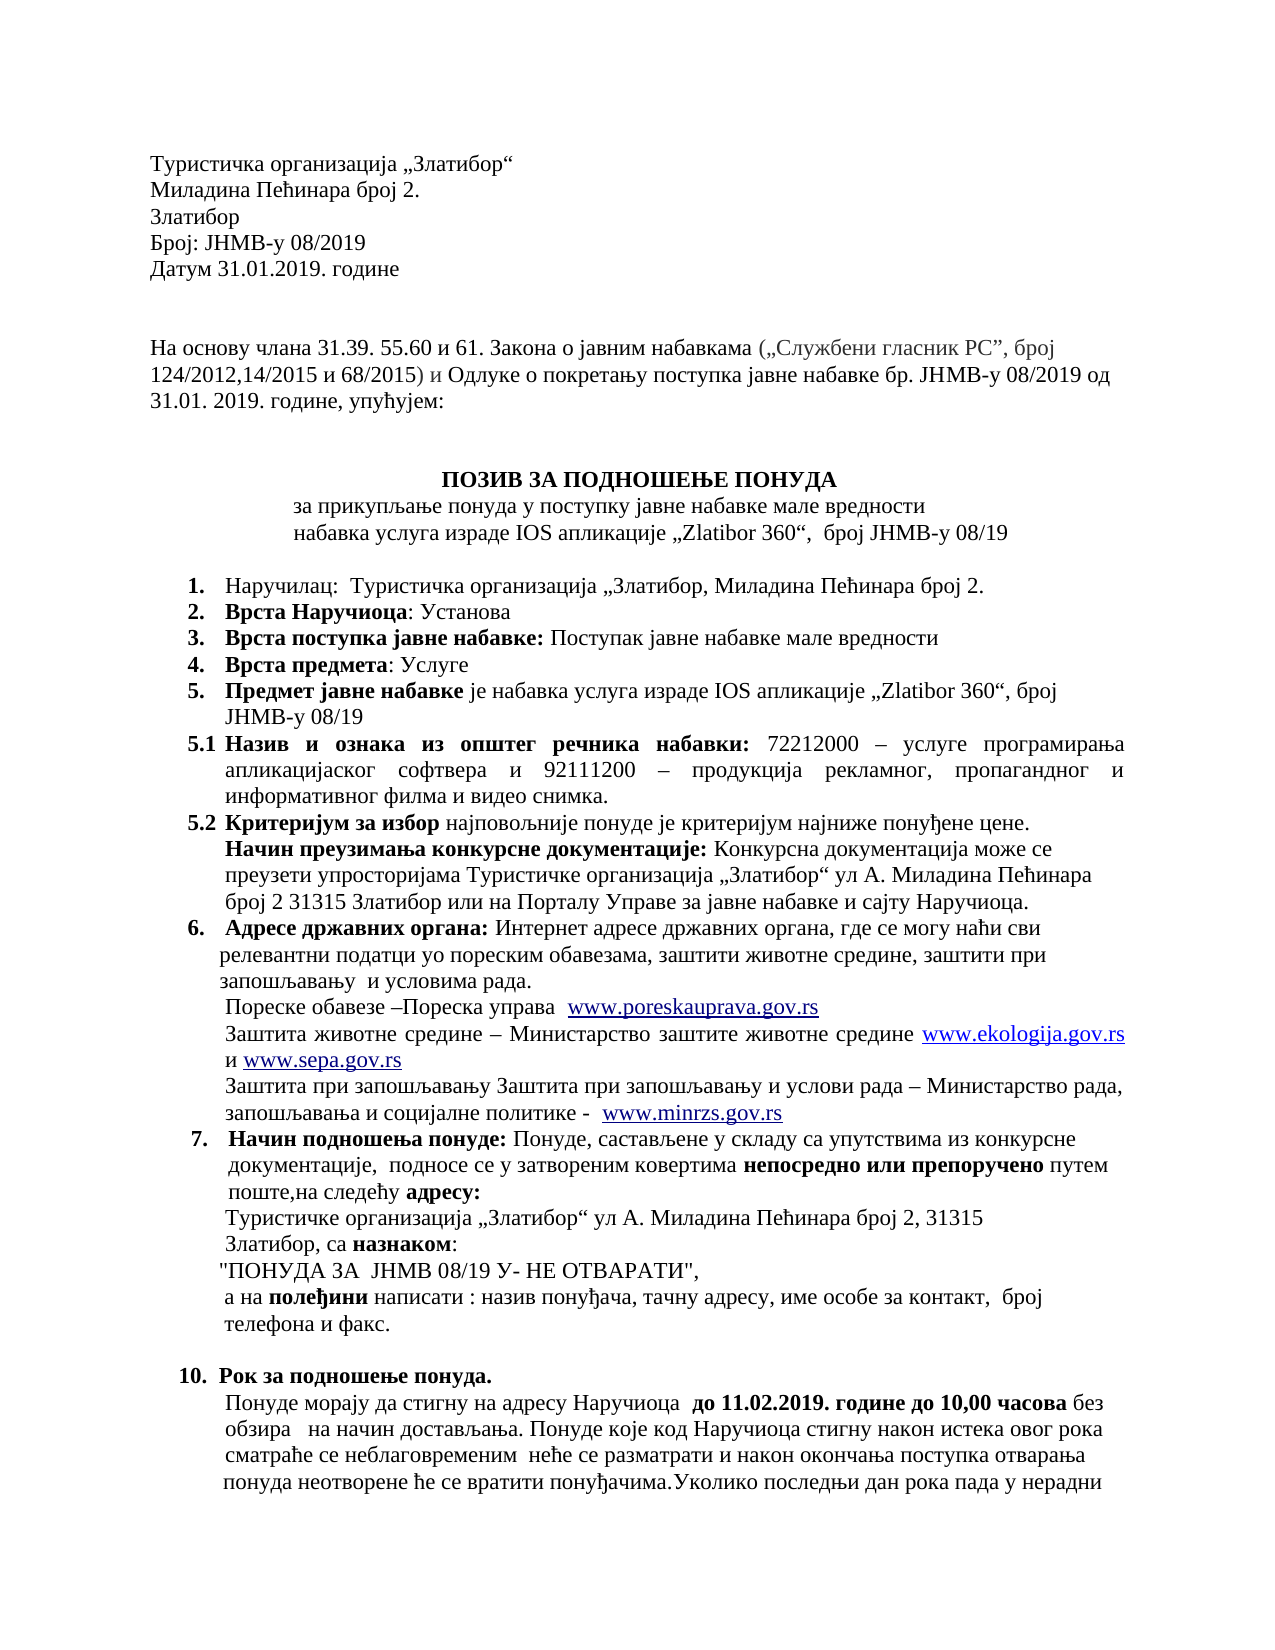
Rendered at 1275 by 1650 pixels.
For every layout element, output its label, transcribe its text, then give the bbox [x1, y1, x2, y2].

text Миладина Пећинара број 2. [150, 176, 1125, 203]
text понуда неотворене ће се вратити понуђачима.Уколико последњи дан рока пада у нерадни [217, 1468, 1125, 1494]
list Врста поступка јавне набавке: Поступак јавне набавке мале вредности [187, 624, 1125, 651]
list Врста Наручиоца: Установа [187, 598, 1125, 624]
text а на полеђини написати : назив понуђача, тачну адресу, име особе за контакт, број [150, 1283, 1125, 1309]
text Златибор, са назнаком: [150, 1231, 1125, 1257]
list Адресе државних органа: Интернет адресе државних органа, где се могу наћи сви [187, 914, 1125, 941]
text Туристичке организација „Златибор“ ул А. Миладина Пећинара број 2, 31315 [150, 1204, 1125, 1231]
text запошљавању и условима рада. [191, 967, 1125, 993]
list Назив и ознака из општег речника набавки: 72212000 – услуге програмирања апликацијаског софтвера и 92111200 – продукција рекламног, пропагандног и информативног филма и видео снимка. [187, 730, 1125, 809]
list документације, подносе се у затвореним ковертима непосредно или препоручено путем поште,на следећу адресу: [228, 1151, 1125, 1204]
text набавка услуга израде IOS апликације „Zlatibor 360“, број ЈНМВ-у 08/19 [150, 519, 1125, 545]
list Критеријум за избор најповољније понуде је критеријум најниже понуђене цене. [187, 809, 1125, 835]
text Датум 31.01.2019. године [150, 255, 1125, 282]
list Предмет јавне набавке је набавка услуга израде IOS апликације „Zlatibor 360“, број ЈНМВ-у 08/19 [187, 677, 1125, 730]
list Начин подношења понуде: Понуде, састављене у складу са упутствима из конкурсне [191, 1125, 1125, 1151]
text 3латибор [150, 203, 1125, 229]
text релевантни податци уо пореским обавезама, заштити животне средине, заштити при [191, 941, 1125, 967]
text 10. Рок за подношење понуда. [150, 1362, 1125, 1389]
text Туристичка организација „Златибор“ [150, 150, 1125, 176]
list Врста предмета: Услуге [187, 651, 1125, 677]
text Заштита животне средине – Министарство заштите животне средине www.ekologija.gov.rs и www.sepa.gov.rs [225, 1020, 1125, 1072]
text Пореске обавезе –Пореска управа www.poreskauprava.gov.rs [225, 993, 1125, 1020]
text Број: ЈНМВ-у 08/2019 [150, 229, 1125, 255]
text телефона и факс. [150, 1309, 1125, 1336]
text "ПОНУДА ЗА ЈНМВ 08/19 У- НЕ ОТВАРАТИ", [150, 1257, 1125, 1283]
list Наручилац: Туристичка организација „Златибор, Миладина Пећинара број 2. [187, 572, 1125, 598]
text ПОЗИВ ЗА ПОДНОШЕЊЕ ПОНУДА [150, 466, 1125, 493]
text обзира на начин достављања. Понуде које код Наручиоца стигну након истека овог рока [150, 1415, 1125, 1441]
text На основу члана 31.39. 55.60 и 61. Закона о јавним набавкама („Службени гласник РС”, број 124/2012,14/2015 и 68/2015) и Одлуке о покретању поступка јавне набавке бр. ЈНМВ-у 08/2019 од 31.01. 2019. године, упућујем: [150, 334, 1125, 413]
text сматраће се неблаговременим неће се разматрати и након окончања поступка отварања [150, 1441, 1125, 1468]
text за прикупљање понуда у поступку јавне набавке мале вредности [150, 493, 1125, 519]
text Начин преузимања конкурсне документације: Конкурсна документација може се преузети упросторијама Туристичке организација „Златибор“ ул А. Миладина Пећинара број 2 31315 Златибор или на Порталу Управе за јавне набавке и сајту Наручиоца. [225, 835, 1125, 914]
text Понуде морају да стигну на адресу Наручиоца до 11.02.2019. године до 10,00 часова без [150, 1389, 1125, 1415]
text Заштита при запошљавању Заштита при запошљавању и услови рада – Министарство рада, запошљавања и социјалне политике - www.minrzs.gov.rs [225, 1072, 1125, 1125]
